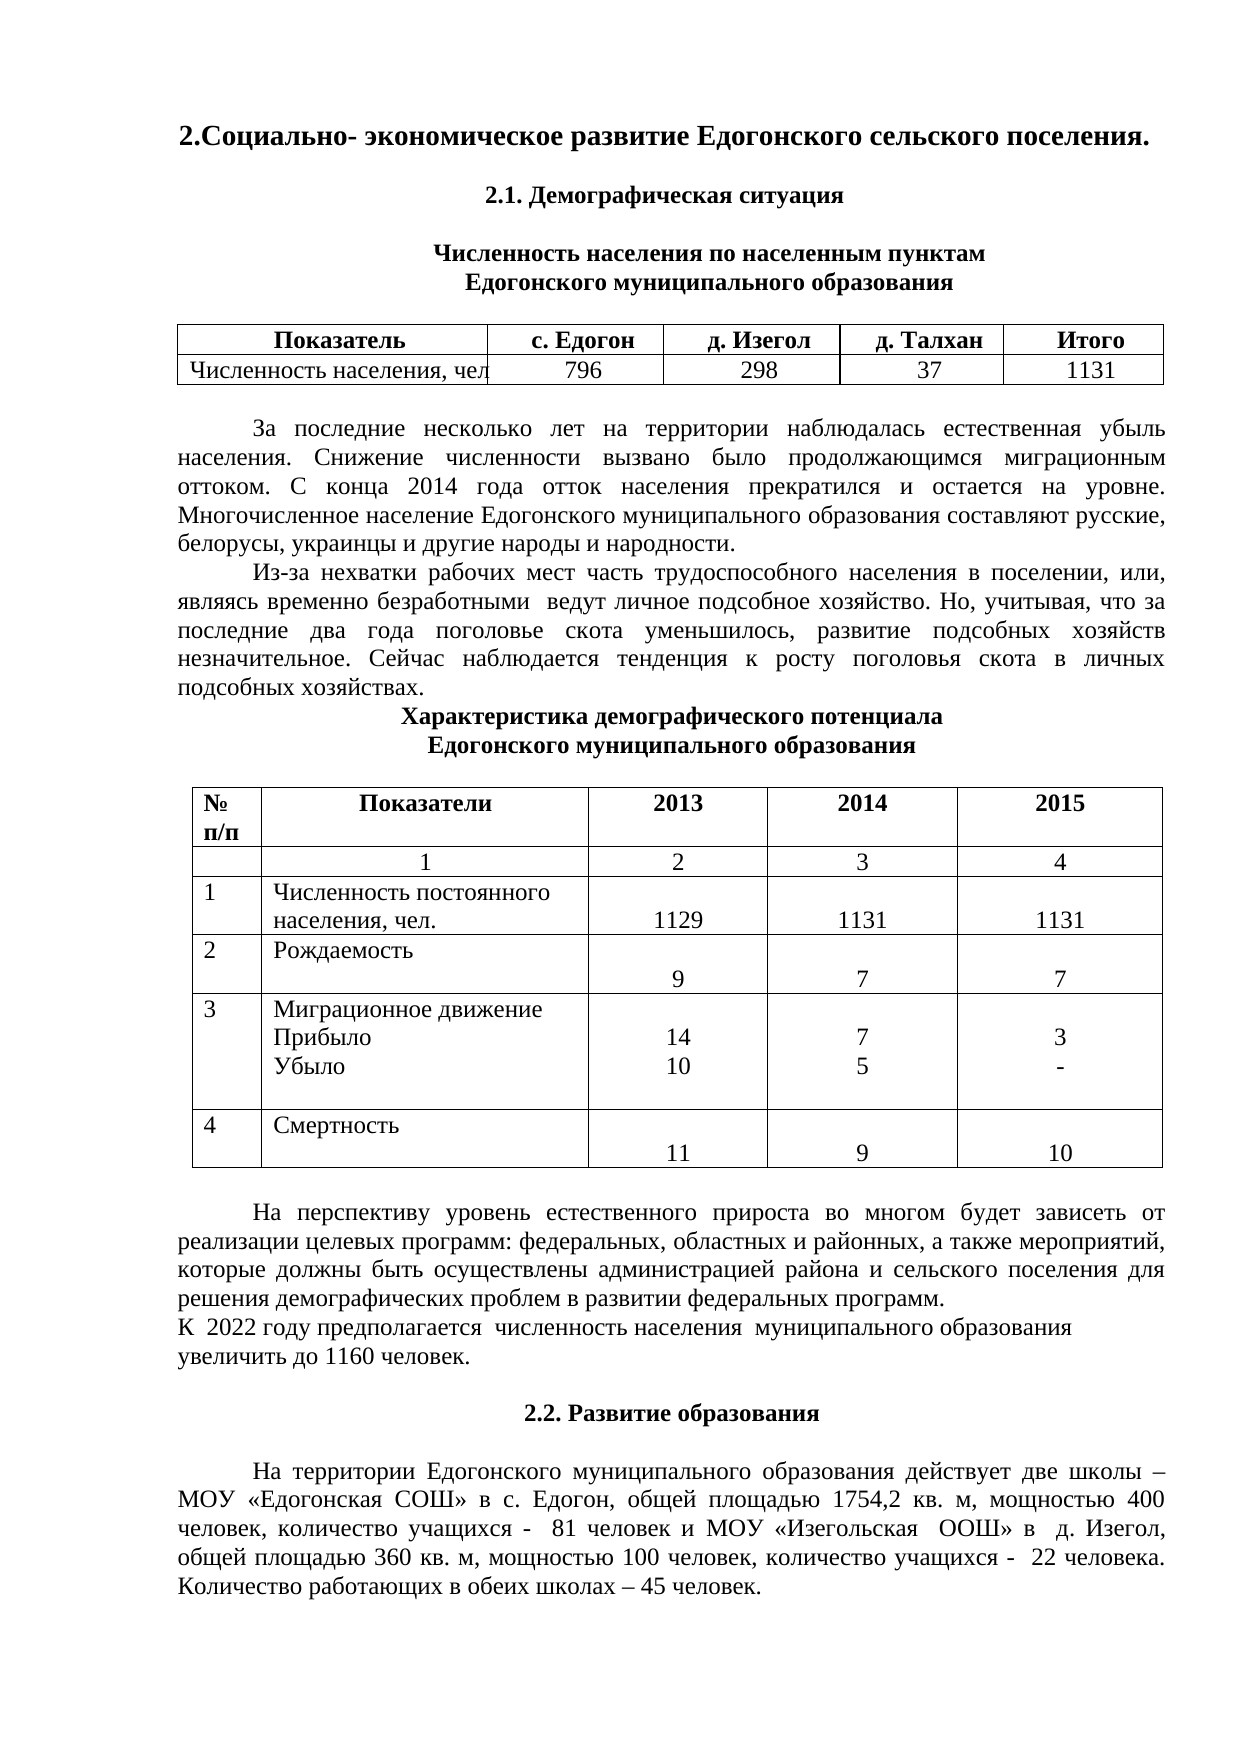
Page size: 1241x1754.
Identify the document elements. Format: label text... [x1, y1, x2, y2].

table_header д. Изегол [664, 325, 839, 354]
table_cell 37 [841, 355, 1003, 384]
table_cell 3 [193, 994, 261, 1109]
text 2.1. Демографическая ситуация [177, 180, 1152, 209]
table_cell 1131 [768, 877, 957, 934]
table_header 2015 [958, 788, 1162, 846]
table_cell 9 [768, 1110, 957, 1167]
table_cell [193, 847, 261, 876]
text Численность населения по населенным пунктам [177, 238, 1166, 267]
text Едогонского муниципального образования [177, 267, 1166, 295]
text На перспективу уровень естественного прироста во многом будет зависеть от реализации целевых программ: федеральных, областных и районных, а также мероприятий, которые должны быть осуществлены администрацией района и сельского поселения для решения демографических проблем в развитии федеральных программ. [177, 1197, 1166, 1312]
table_cell 1131 [958, 877, 1162, 934]
table_cell 14 10 [589, 994, 767, 1109]
table_cell 7 [958, 935, 1162, 993]
text 2.Социально- экономическое развитие Едогонского сельского поселения. [177, 118, 1152, 152]
table_cell Численность постоянного населения, чел. [262, 877, 588, 934]
text Едогонского муниципального образования [177, 730, 1166, 758]
table_cell 4 [958, 847, 1162, 876]
table_header Показатели [262, 788, 588, 846]
table_cell 2 [193, 935, 261, 993]
table_header д. Талхан [841, 325, 1003, 354]
table_cell Смертность [262, 1110, 588, 1167]
table_cell 1129 [589, 877, 767, 934]
text Характеристика демографического потенциала [177, 701, 1166, 730]
table_cell 10 [958, 1110, 1162, 1167]
table_header с. Едогон [488, 325, 663, 354]
table_cell Численность населения, чел [178, 355, 487, 384]
table_header Показатель [178, 325, 487, 354]
table_header 2014 [768, 788, 957, 846]
table_cell 4 [193, 1110, 261, 1167]
table_cell 796 [488, 355, 663, 384]
table_cell 1131 [1004, 355, 1163, 384]
text За последние несколько лет на территории наблюдалась естественная убыль населения. Снижение численности вызвано было продолжающимся миграционным оттоком. С конца 2014 года отток населения прекратился и остается на уровне. Многочисленное население Едогонского муниципального образования составляют русские, белорусы, украинцы и другие народы и народности. [177, 413, 1166, 557]
table_cell 298 [664, 355, 839, 384]
table_header 2013 [589, 788, 767, 846]
table_cell 3 - [958, 994, 1162, 1109]
table_cell 1 [262, 847, 588, 876]
table_cell 2 [589, 847, 767, 876]
table_cell 1 [193, 877, 261, 934]
table_header № п/п [193, 788, 261, 846]
table_cell 11 [589, 1110, 767, 1167]
table_cell Рождаемость [262, 935, 588, 993]
text К 2022 году предполагается численность населения муниципального образования увеличить до 1160 человек. [177, 1312, 1152, 1369]
text Из-за нехватки рабочих мест часть трудоспособного населения в поселении, или, являясь временно безработными ведут личное подсобное хозяйство. Но, учитывая, что за последние два года поголовье скота уменьшилось, развитие подсобных хозяйств незначительное. Сейчас наблюдается тенденция к росту поголовья скота в личных подсобных хозяйствах. [177, 557, 1166, 701]
table_cell Миграционное движение Прибыло Убыло [262, 994, 588, 1109]
table_header Итого [1004, 325, 1163, 354]
table_cell 9 [589, 935, 767, 993]
table_cell 7 [768, 935, 957, 993]
text На территории Едогонского муниципального образования действует две школы – МОУ «Едогонская СОШ» в с. Едогон, общей площадью 1754,2 кв. м, мощностью 400 человек, количество учащихся - 81 человек и МОУ «Изегольская ООШ» в д. Изегол, общей площадью 360 кв. м, мощностью 100 человек, количество учащихся - 22 человека. Количество работающих в обеих школах – 45 человек. [177, 1456, 1166, 1599]
table_cell 7 5 [768, 994, 957, 1109]
table_cell 3 [768, 847, 957, 876]
text 2.2. Развитие образования [177, 1398, 1166, 1427]
